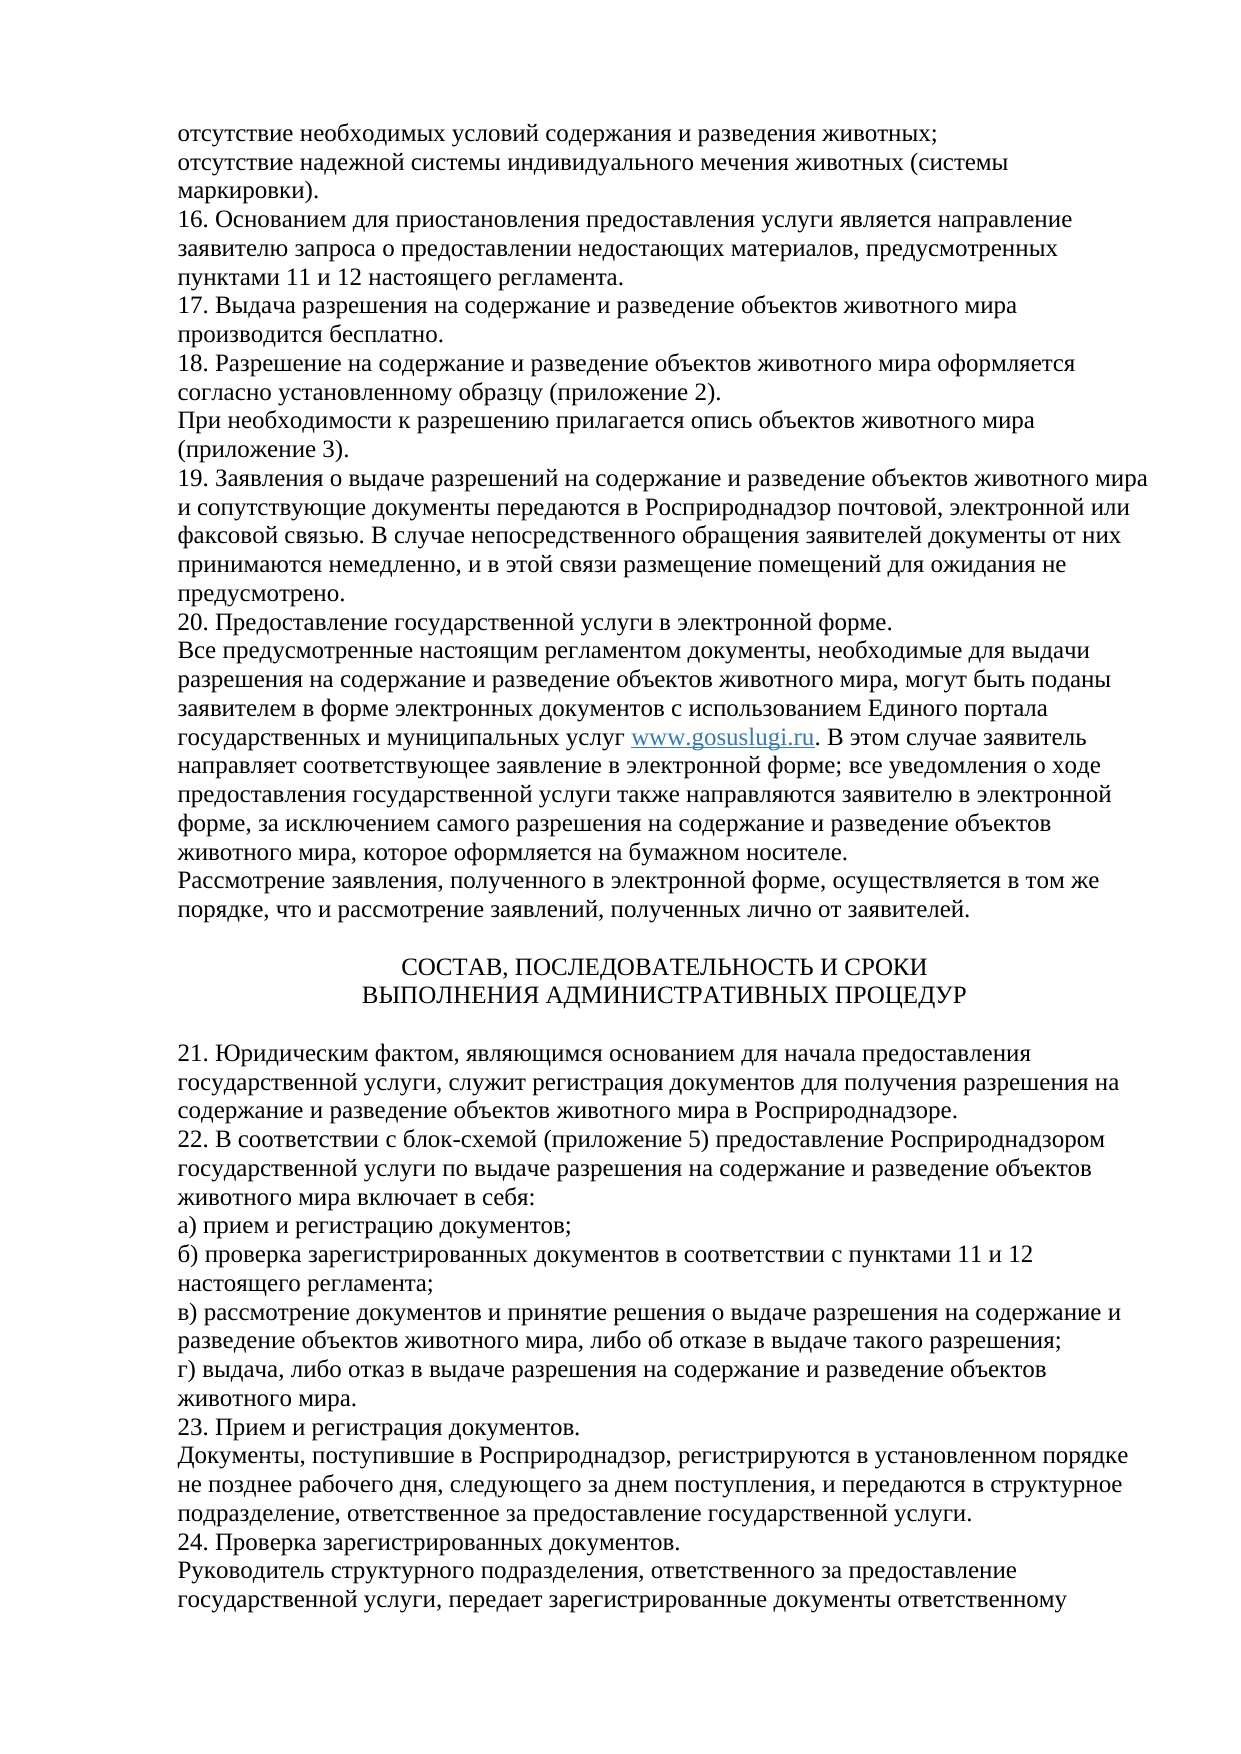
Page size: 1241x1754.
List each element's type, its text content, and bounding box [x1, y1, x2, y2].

text 16. Основанием для приостановления предоставления услуги является направление заявителю запроса о предоставлении недостающих материалов, предусмотренных пунктами 11 и 12 настоящего регламента. [177, 204, 1152, 291]
text а) прием и регистрацию документов; [177, 1211, 1152, 1239]
text отсутствие необходимых условий содержания и разведения животных; [177, 118, 1152, 147]
text в) рассмотрение документов и принятие решения о выдаче разрешения на содержание и разведение объектов животного мира, либо об отказе в выдаче такого разрешения; [177, 1297, 1152, 1354]
text Все предусмотренные настоящим регламентом документы, необходимые для выдачи разрешения на содержание и разведение объектов животного мира, могут быть поданы заявителем в форме электронных документов с использованием Единого портала государственных и муниципальных услуг www.gosuslugi.ru. В этом случае заявитель направляет соответствующее заявление в электронной форме; все уведомления о ходе предоставления государственной услуги также направляются заявителю в электронной форме, за исключением самого разрешения на содержание и разведение объектов животного мира, которое оформляется на бумажном носителе. [177, 636, 1152, 866]
text Рассмотрение заявления, полученного в электронной форме, осуществляется в том же порядке, что и рассмотрение заявлений, полученных лично от заявителей. [177, 866, 1152, 923]
text 21. Юридическим фактом, являющимся основанием для начала предоставления государственной услуги, служит регистрация документов для получения разрешения на содержание и разведение объектов животного мира в Росприроднадзоре. [177, 1038, 1152, 1124]
text 18. Разрешение на содержание и разведение объектов животного мира оформляется согласно установленному образцу (приложение 2). [177, 348, 1152, 406]
text 19. Заявления о выдаче разрешений на содержание и разведение объектов животного мира и сопутствующие документы передаются в Росприроднадзор почтовой, электронной или факсовой связью. В случае непосредственного обращения заявителей документы от них принимаются немедленно, и в этой связи размещение помещений для ожидания не предусмотрено. [177, 463, 1152, 607]
text отсутствие надежной системы индивидуального мечения животных (системы маркировки). [177, 147, 1152, 204]
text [177, 1556, 1152, 1613]
text 20. Предоставление государственной услуги в электронной форме. [177, 607, 1152, 636]
text При необходимости к разрешению прилагается опись объектов животного мира (приложение 3). [177, 406, 1152, 463]
text г) выдача, либо отказ в выдаче разрешения на содержание и разведение объектов животного мира. [177, 1354, 1152, 1412]
text ВЫПОЛНЕНИЯ АДМИНИСТРАТИВНЫХ ПРОЦЕДУР [177, 981, 1152, 1009]
text 24. Проверка зарегистрированных документов. [177, 1527, 1152, 1556]
text 22. В соответствии с блок-схемой (приложение 5) предоставление Росприроднадзором государственной услуги по выдаче разрешения на содержание и разведение объектов животного мира включает в себя: [177, 1124, 1152, 1211]
text 17. Выдача разрешения на содержание и разведение объектов животного мира производится бесплатно. [177, 291, 1152, 348]
text б) проверка зарегистрированных документов в соответствии с пунктами 11 и 12 настоящего регламента; [177, 1239, 1152, 1297]
text Документы, поступившие в Росприроднадзор, регистрируются в установленном порядке не позднее рабочего дня, следующего за днем поступления, и передаются в структурное подразделение, ответственное за предоставление государственной услуги. [177, 1441, 1152, 1527]
text 23. Прием и регистрация документов. [177, 1412, 1152, 1441]
text СОСТАВ, ПОСЛЕДОВАТЕЛЬНОСТЬ И СРОКИ [177, 952, 1152, 981]
